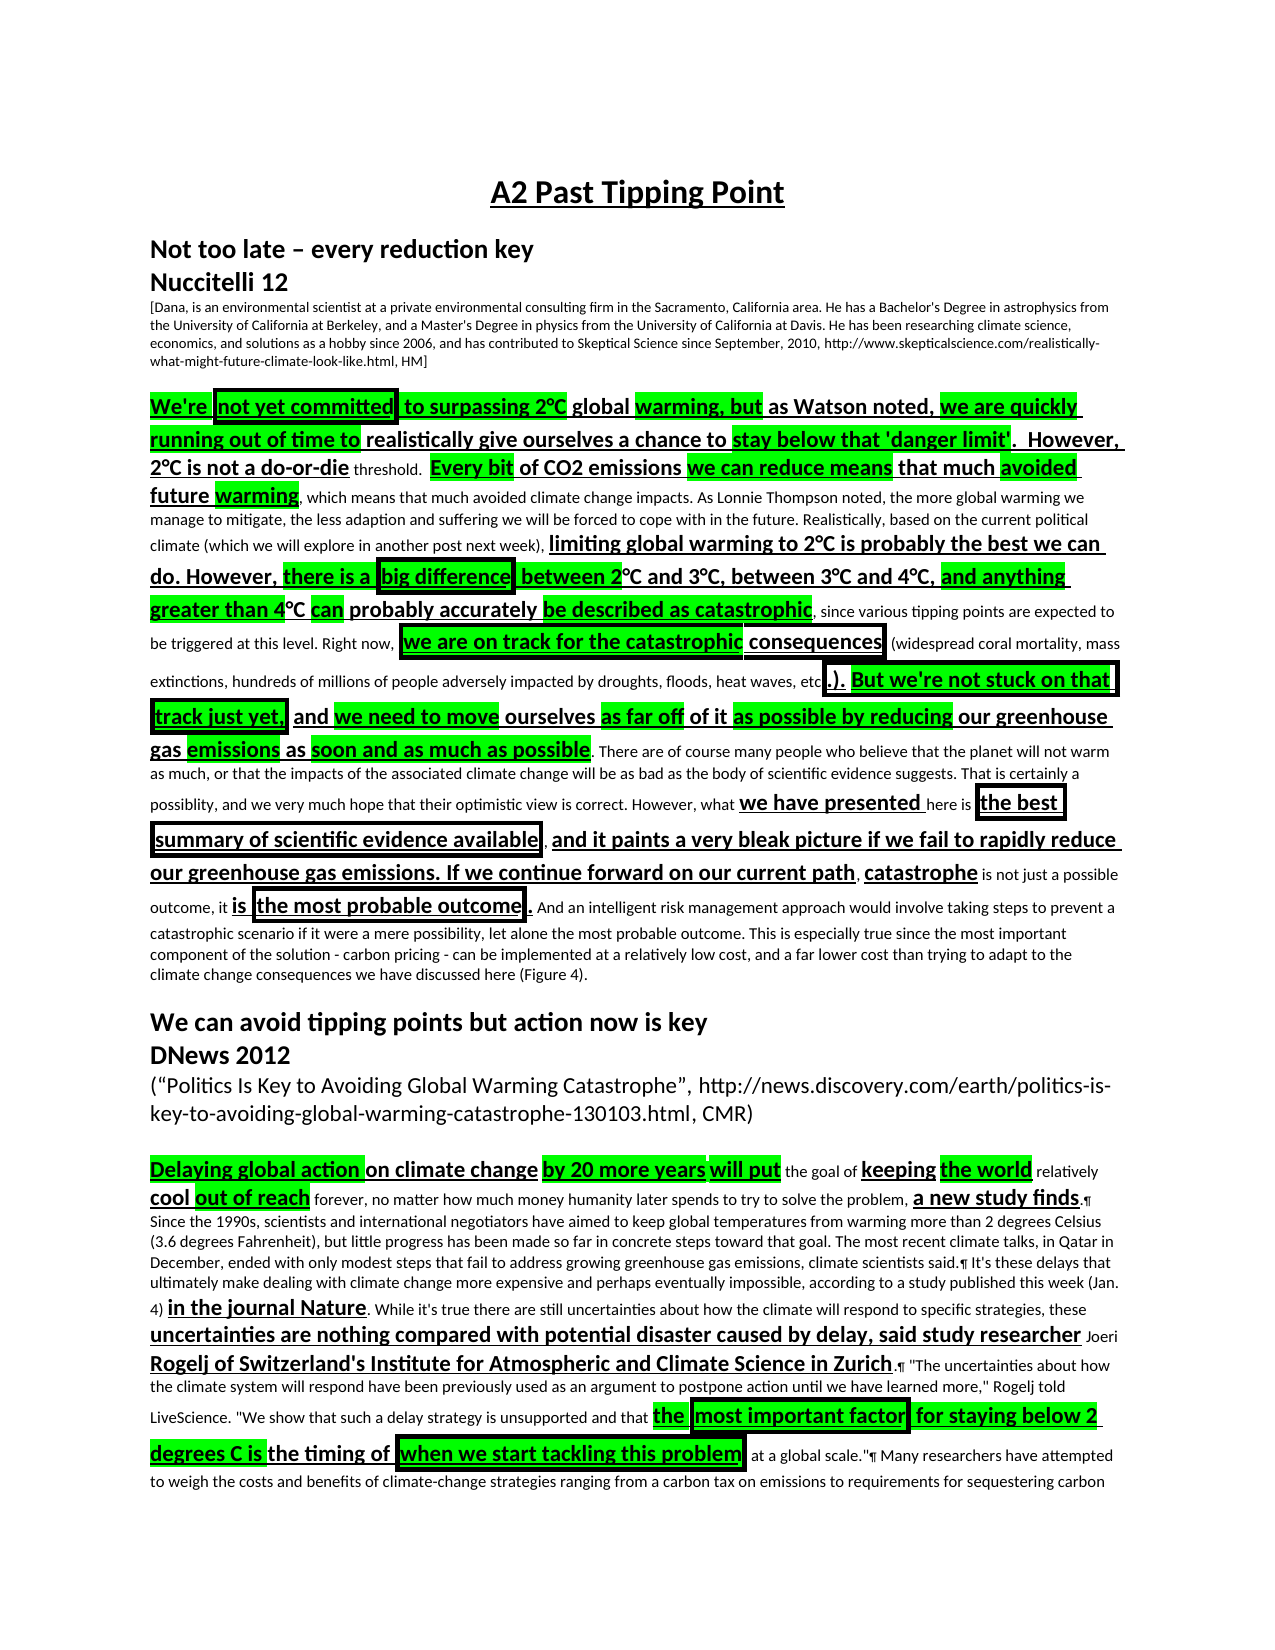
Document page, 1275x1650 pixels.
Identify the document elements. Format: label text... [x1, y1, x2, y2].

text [150, 1155, 1125, 1492]
subtitle We can avoid tipping points but action now is key [150, 1005, 1125, 1038]
text We're not yet committed to surpassing 2°C global warming, but as Watson noted, we are quickly running out of time to realistically give ourselves a chance to stay below that 'danger limit'. However, 2°C is not a do-or-die threshold. Every bit of CO2 emissions we can reduce means that much avoided future warming, which means that much avoided climate change impacts. As Lonnie Thompson noted, the more global warming we manage to mitigate, the less adaption and suffering we will be forced to cope with in the future. Realistically, based on the current political climate (which we will explore in another post next week), limiting global warming to 2°C is probably the best we can do. However, there is a big difference between 2°C and 3°C, between 3°C and 4°C, and anything greater than 4°C can probably accurately be described as catastrophic, since various tipping points are expected to be triggered at this level. Right now, we are on track for the catastrophic consequences (widespread coral mortality, mass extinctions, hundreds of millions of people adversely impacted by droughts, floods, heat waves, etc.). But we're not stuck on that track just yet, and we need to move ourselves as far off of it as possible by reducing our greenhouse gas emissions as soon and as much as possible. There are of course many people who believe that the planet will not warm as much, or that the impacts of the associated climate change will be as bad as the body of scientific evidence suggests. That is certainly a possiblity, and we very much hope that their optimistic view is correct. However, what we have presented here is the best summary of scientific evidence available, and it paints a very bleak picture if we fail to rapidly reduce our greenhouse gas emissions. If we continue forward on our current path, catastrophe is not just a possible outcome, it is the most probable outcome. And an intelligent risk management approach would involve taking steps to prevent a catastrophic scenario if it were a mere possibility, let alone the most probable outcome. This is especially true since the most important component of the solution - carbon pricing - can be implemented at a relatively low cost, and a far lower cost than trying to adapt to the climate change consequences we have discussed here (Figure 4). [150, 451, 1125, 984]
subtitle Not too late – every reduction key [150, 232, 1125, 265]
text (“Politics Is Key to Avoiding Global Warming Catastrophe”, http://news.discovery.com/earth/politics-is-key-to-avoiding-global-warming-catastrophe-130103.html, CMR) [150, 1071, 1125, 1127]
text [Dana, is an environmental scientist at a private environmental consulting firm in the Sacramento, California area. He has a Bachelor's Degree in astrophysics from the University of California at Berkeley, and a Master's Degree in physics from the University of California at Davis. He has been researching climate science, economics, and solutions as a hobby since 2006, and has contributed to Skeptical Science since September, 2010, http://www.skepticalscience.com/realistically-what-might-future-climate-look-like.html, HM] [150, 298, 1125, 370]
text DNews 2012 [150, 1038, 1125, 1071]
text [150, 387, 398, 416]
subtitle A2 Past Tipping Point [150, 171, 1125, 212]
text Nuccitelli 12 [150, 265, 1125, 298]
